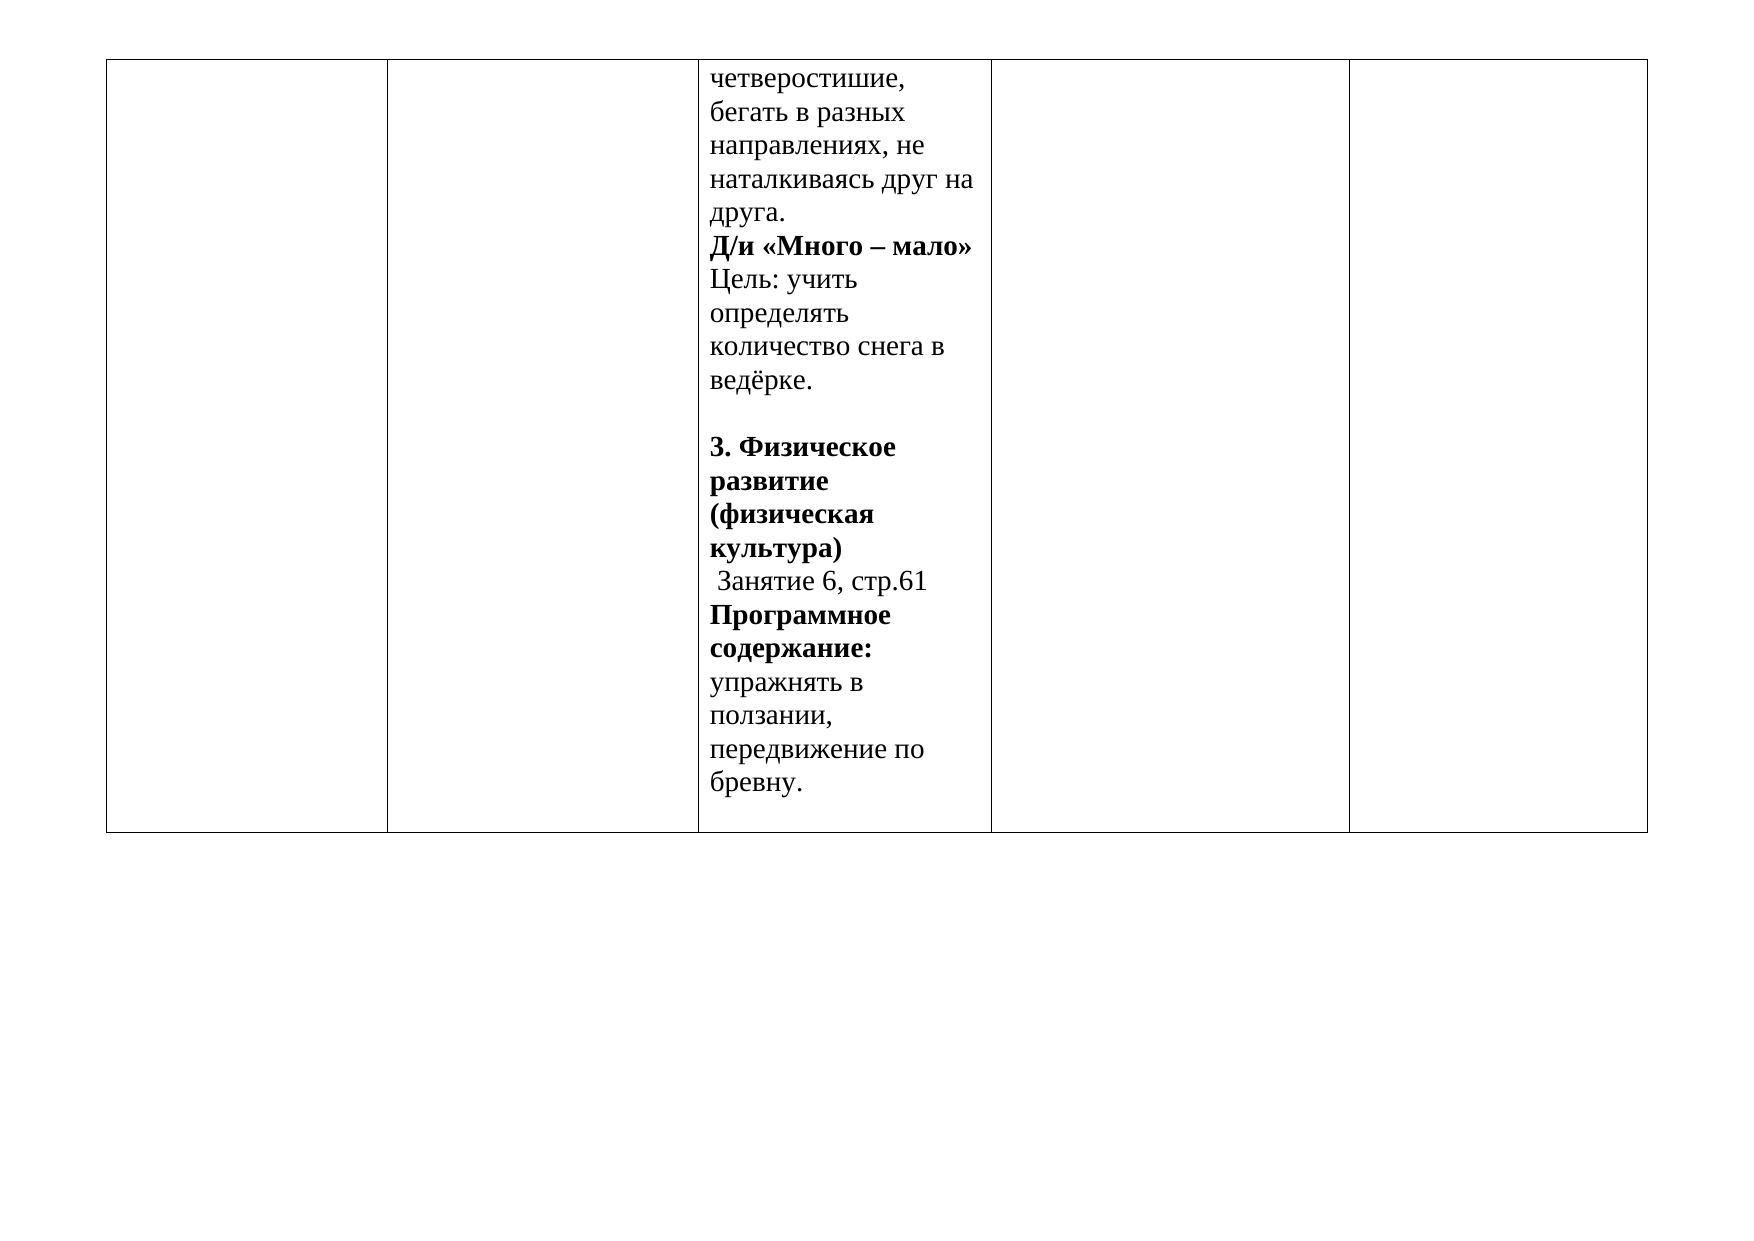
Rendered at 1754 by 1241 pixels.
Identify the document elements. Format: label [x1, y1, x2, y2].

table_cell [388, 60, 698, 832]
table_cell [992, 60, 1349, 832]
table_cell [107, 60, 387, 832]
table_cell [1350, 60, 1647, 832]
table_cell [699, 60, 991, 832]
